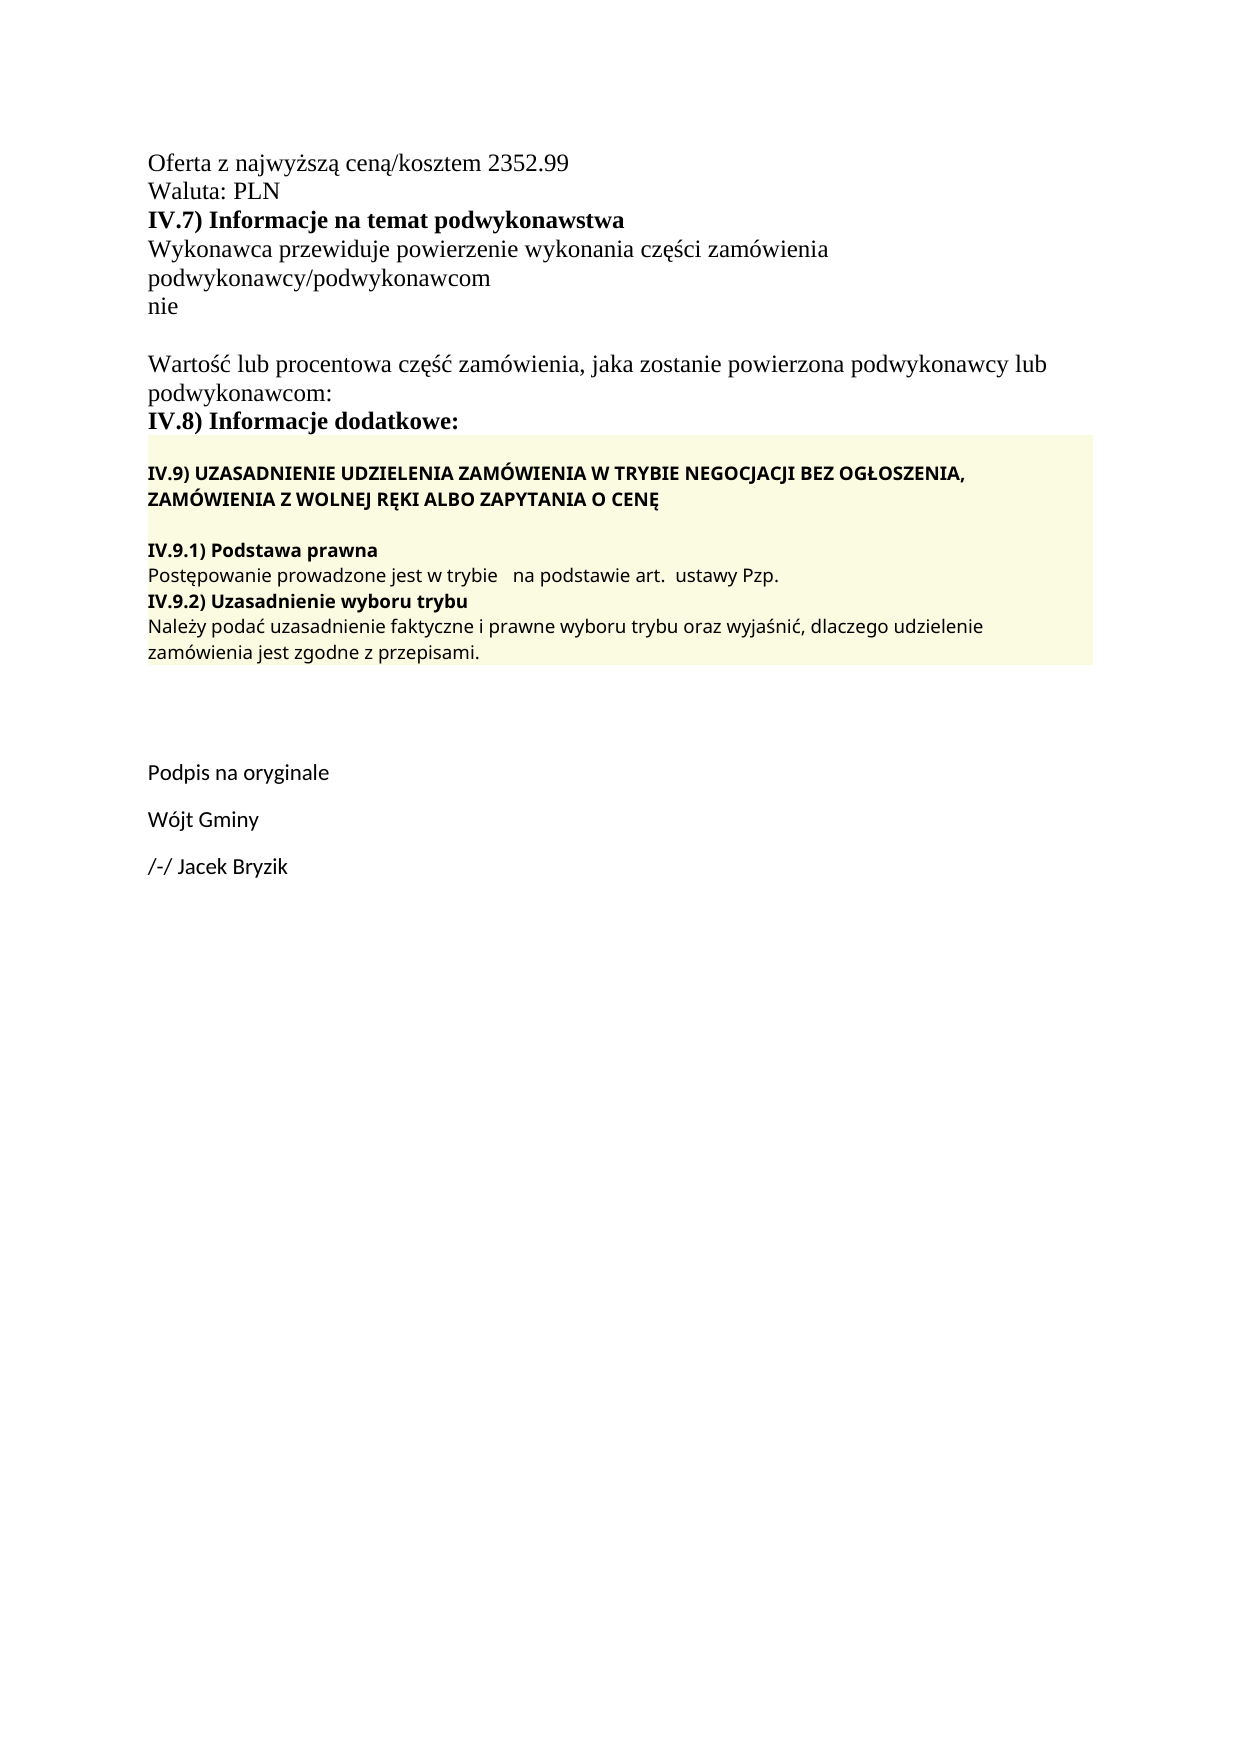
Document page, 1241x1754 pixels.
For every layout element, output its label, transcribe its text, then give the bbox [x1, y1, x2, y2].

text Podpis na oryginale [148, 758, 1093, 787]
text IV.9.2) Uzasadnienie wyboru trybu [148, 588, 1093, 614]
text /-/ Jacek Bryzik [148, 852, 1093, 880]
text IV.9) UZASADNIENIE UDZIELENIA ZAMÓWIENIA W TRYBIE NEGOCJACJI BEZ OGŁOSZENIA, ZAMÓWIENIA Z WOLNEJ RĘKI ALBO ZAPYTANIA O CENĘ [148, 461, 1093, 512]
text Należy podać uzasadnienie faktyczne i prawne wyboru trybu oraz wyjaśnić, dlaczego udzielenie zamówienia jest zgodne z przepisami. [148, 614, 1093, 665]
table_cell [148, 148, 1093, 435]
text Wójt Gminy [148, 805, 1093, 833]
text IV.9.1) Podstawa prawna [148, 537, 1093, 563]
text Postępowanie prowadzone jest w trybie na podstawie art. ustawy Pzp. [148, 563, 1093, 588]
